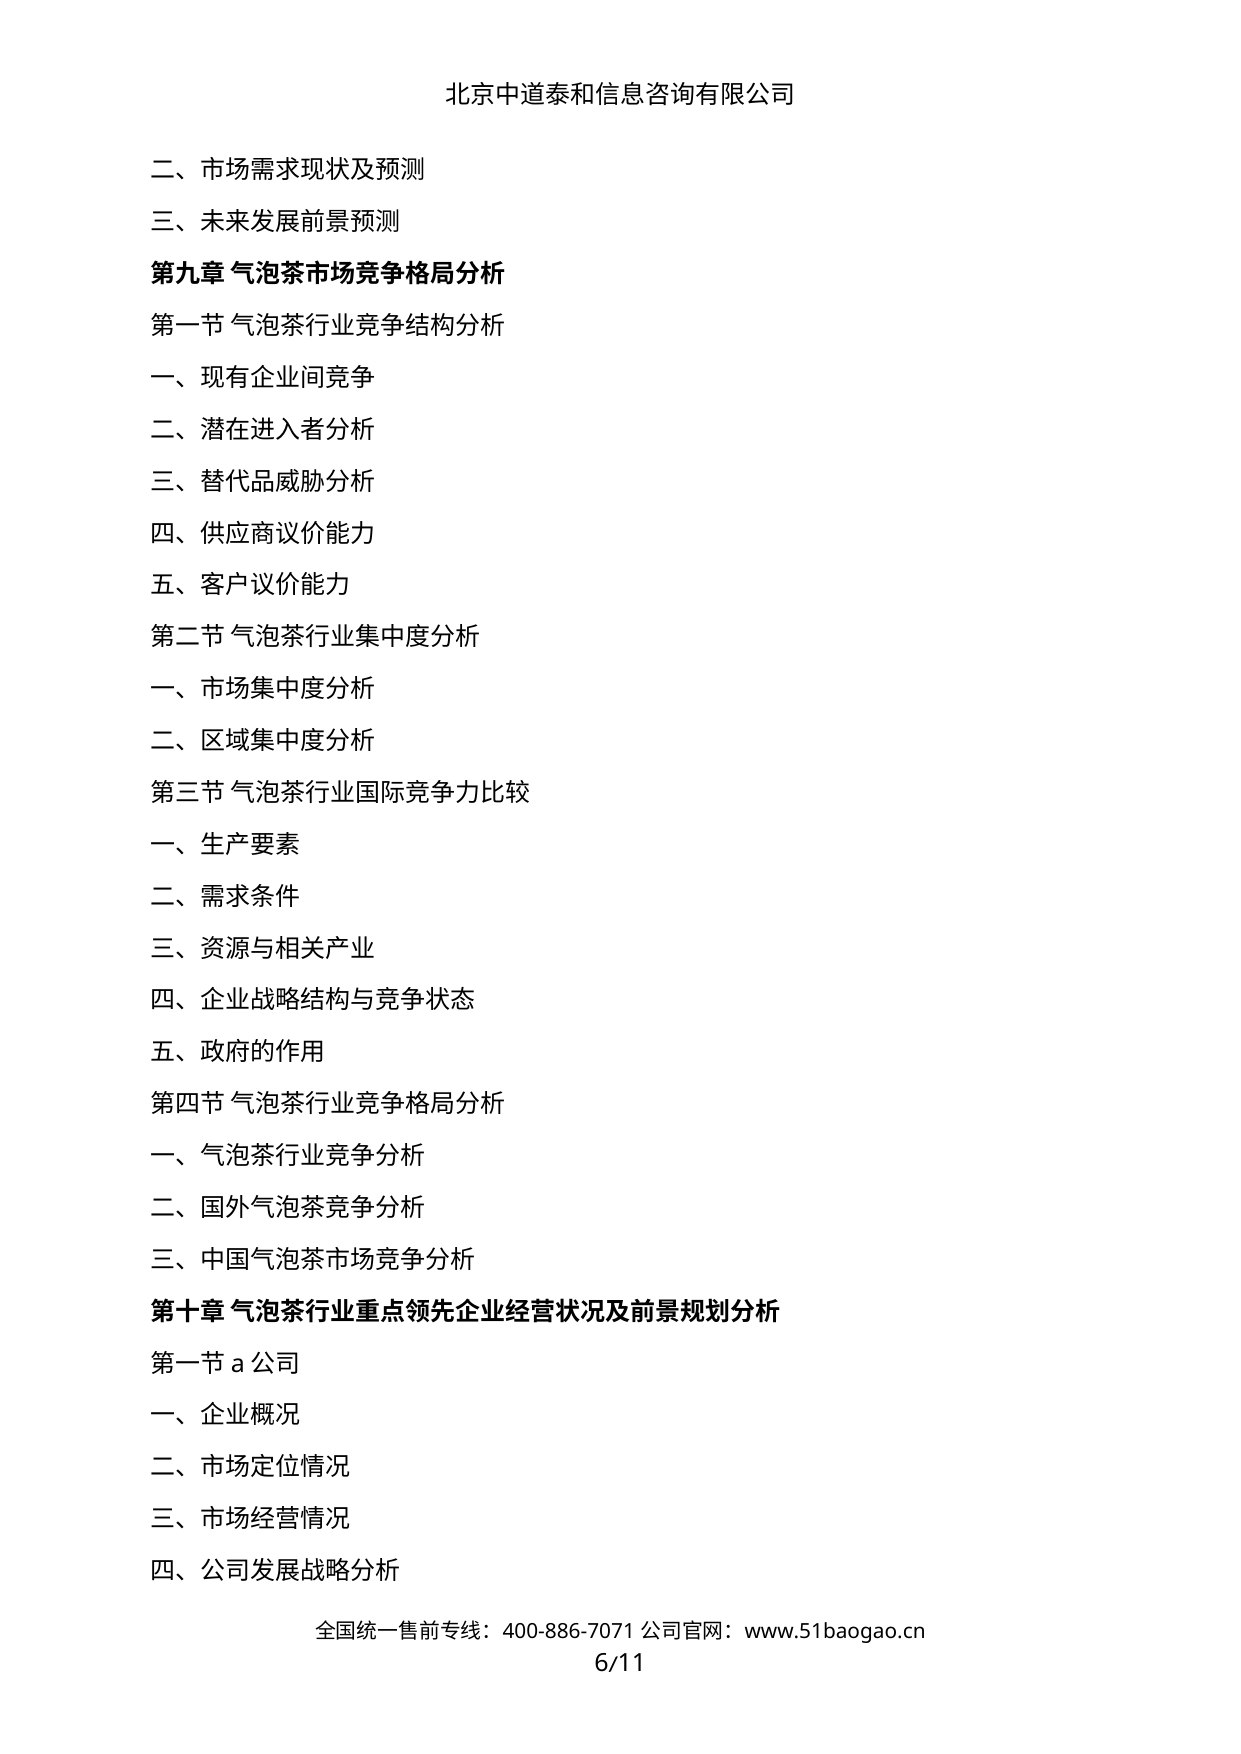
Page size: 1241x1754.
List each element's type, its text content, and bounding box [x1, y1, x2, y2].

text 三、市场经营情况 [150, 1499, 1090, 1535]
text 二、市场需求现状及预测 [150, 150, 1090, 186]
text 二、需求条件 [150, 876, 1090, 912]
text 四、公司发展战略分析 [150, 1551, 1090, 1587]
text 第九章 气泡茶市场竞争格局分析 [150, 254, 1090, 290]
text 三、资源与相关产业 [150, 928, 1090, 964]
text 一、生产要素 [150, 824, 1090, 861]
text 三、中国气泡茶市场竞争分析 [150, 1239, 1090, 1276]
text 第二节 气泡茶行业集中度分析 [150, 617, 1090, 653]
text 二、国外气泡茶竞争分析 [150, 1187, 1090, 1224]
text 五、政府的作用 [150, 1032, 1090, 1068]
text 一、企业概况 [150, 1395, 1090, 1431]
text 二、潜在进入者分析 [150, 409, 1090, 446]
text 一、气泡茶行业竞争分析 [150, 1136, 1090, 1172]
text 一、现有企业间竞争 [150, 357, 1090, 394]
text 三、替代品威胁分析 [150, 461, 1090, 497]
text 二、区域集中度分析 [150, 721, 1090, 757]
text 二、市场定位情况 [150, 1447, 1090, 1483]
text 一、市场集中度分析 [150, 669, 1090, 705]
text 四、供应商议价能力 [150, 513, 1090, 549]
text 五、客户议价能力 [150, 565, 1090, 601]
text 第一节 a公司 [150, 1343, 1090, 1379]
text 第十章 气泡茶行业重点领先企业经营状况及前景规划分析 [150, 1291, 1090, 1327]
text 第三节 气泡茶行业国际竞争力比较 [150, 772, 1090, 809]
text 第四节 气泡茶行业竞争格局分析 [150, 1084, 1090, 1120]
text 第一节 气泡茶行业竞争结构分析 [150, 306, 1090, 342]
text 三、未来发展前景预测 [150, 202, 1090, 238]
text 四、企业战略结构与竞争状态 [150, 980, 1090, 1016]
